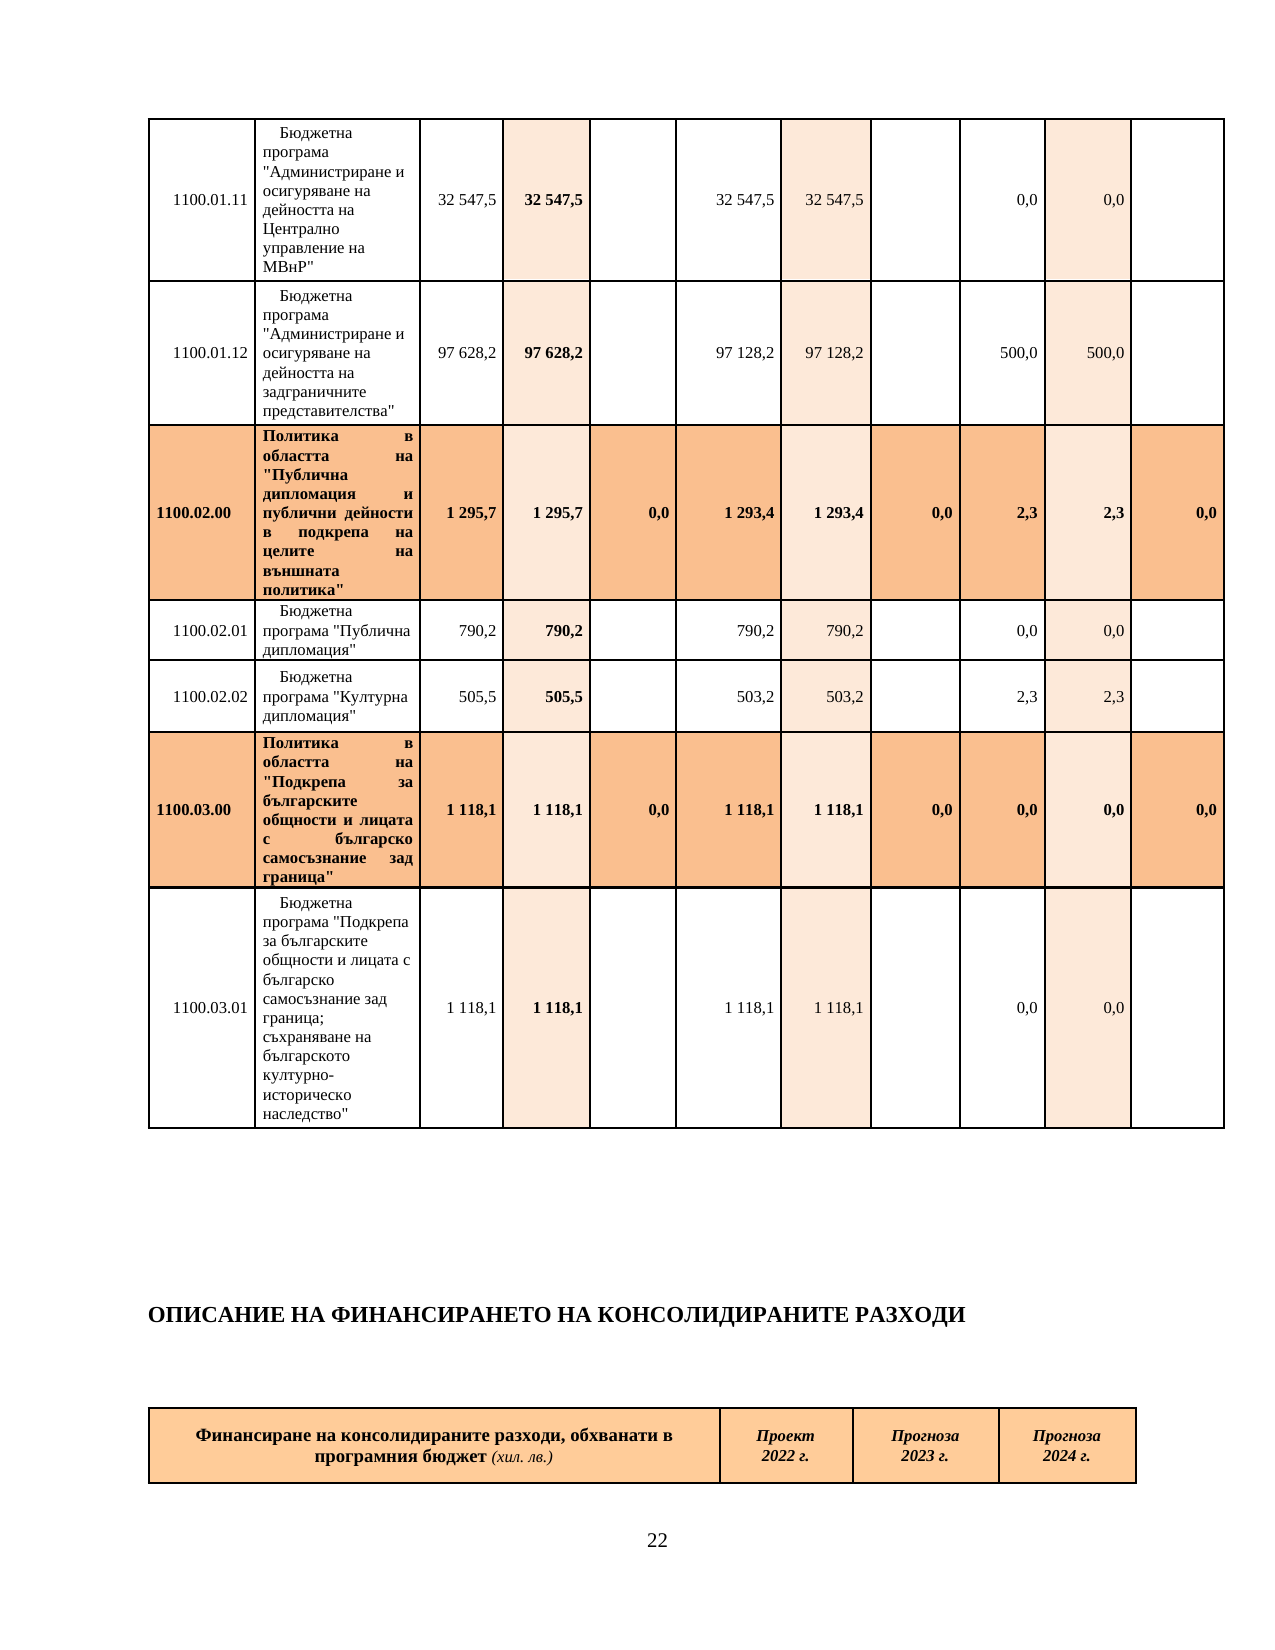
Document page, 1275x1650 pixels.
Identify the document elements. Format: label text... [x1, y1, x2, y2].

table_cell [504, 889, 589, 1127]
table_cell 500,0 [961, 282, 1044, 424]
table_cell [1132, 282, 1223, 424]
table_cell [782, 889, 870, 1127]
table_cell 32 547,5 [421, 120, 502, 279]
table_cell 0,0 [591, 426, 675, 599]
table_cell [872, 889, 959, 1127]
table_cell [1132, 120, 1223, 279]
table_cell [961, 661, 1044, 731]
table_cell [591, 282, 675, 424]
table_cell 1100.01.12 [150, 282, 254, 424]
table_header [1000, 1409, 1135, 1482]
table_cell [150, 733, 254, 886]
table_cell 0,0 [872, 426, 959, 599]
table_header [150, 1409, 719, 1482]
table_cell 1 293,4 [677, 426, 780, 599]
table_cell 1 293,4 [782, 426, 870, 599]
table_cell [591, 601, 675, 659]
table_cell Бюджетна програма "Администриране и осигуряване на дейността на задграничните представителства" [256, 282, 419, 424]
table_cell [591, 120, 675, 279]
table_cell 0,0 [961, 601, 1044, 659]
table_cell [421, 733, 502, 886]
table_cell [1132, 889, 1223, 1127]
table_cell [872, 120, 959, 279]
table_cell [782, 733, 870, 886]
text ОПИСАНИЕ НА ФИНАНСИРАНЕТО НА КОНСОЛИДИРАНИТЕ РАЗХОДИ [148, 1301, 1167, 1328]
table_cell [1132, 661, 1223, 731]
table_cell 790,2 [782, 601, 870, 659]
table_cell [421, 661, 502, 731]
table_cell 2,3 [961, 426, 1044, 599]
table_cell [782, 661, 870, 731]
table_cell [872, 282, 959, 424]
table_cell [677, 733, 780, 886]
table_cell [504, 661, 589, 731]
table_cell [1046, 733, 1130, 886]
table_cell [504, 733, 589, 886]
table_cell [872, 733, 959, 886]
table_cell 97 628,2 [421, 282, 502, 424]
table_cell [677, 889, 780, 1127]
table_cell Бюджетна програма "Публична дипломация" [256, 601, 419, 659]
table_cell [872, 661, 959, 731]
table_cell [1132, 601, 1223, 659]
table_cell 32 547,5 [504, 120, 589, 279]
table_cell 1100.01.11 [150, 120, 254, 279]
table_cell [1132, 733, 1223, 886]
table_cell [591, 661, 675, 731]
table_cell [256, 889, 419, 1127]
table_cell 1 295,7 [421, 426, 502, 599]
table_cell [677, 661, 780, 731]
table_cell Политика в областта на "Публична дипломация и публични дейности в подкрепа на целите на външната политика" [256, 426, 419, 599]
table_cell 97 628,2 [504, 282, 589, 424]
table_cell Бюджетна програма "Администриране и осигуряване на дейността на Централно управление на МВнР" [256, 120, 419, 279]
table_cell 97 128,2 [677, 282, 780, 424]
table_cell 790,2 [677, 601, 780, 659]
table_cell 1100.02.00 [150, 426, 254, 599]
table_cell 1 295,7 [504, 426, 589, 599]
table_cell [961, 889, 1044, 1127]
table_cell [872, 601, 959, 659]
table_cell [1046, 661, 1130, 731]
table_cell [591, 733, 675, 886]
table_cell 0,0 [961, 120, 1044, 279]
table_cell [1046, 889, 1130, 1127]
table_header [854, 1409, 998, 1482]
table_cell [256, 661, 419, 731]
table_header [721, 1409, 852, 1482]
table_cell 0,0 [1046, 120, 1130, 279]
table_cell 97 128,2 [782, 282, 870, 424]
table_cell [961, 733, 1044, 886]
table_cell 32 547,5 [782, 120, 870, 279]
table_cell 790,2 [504, 601, 589, 659]
table_cell 0,0 [1046, 601, 1130, 659]
table_cell 2,3 [1046, 426, 1130, 599]
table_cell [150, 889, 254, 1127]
table_cell 500,0 [1046, 282, 1130, 424]
table_cell 0,0 [1132, 426, 1223, 599]
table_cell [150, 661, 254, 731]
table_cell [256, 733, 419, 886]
table_cell 790,2 [421, 601, 502, 659]
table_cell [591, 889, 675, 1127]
table_cell 1100.02.01 [150, 601, 254, 659]
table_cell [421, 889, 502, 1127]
table_cell 32 547,5 [677, 120, 780, 279]
